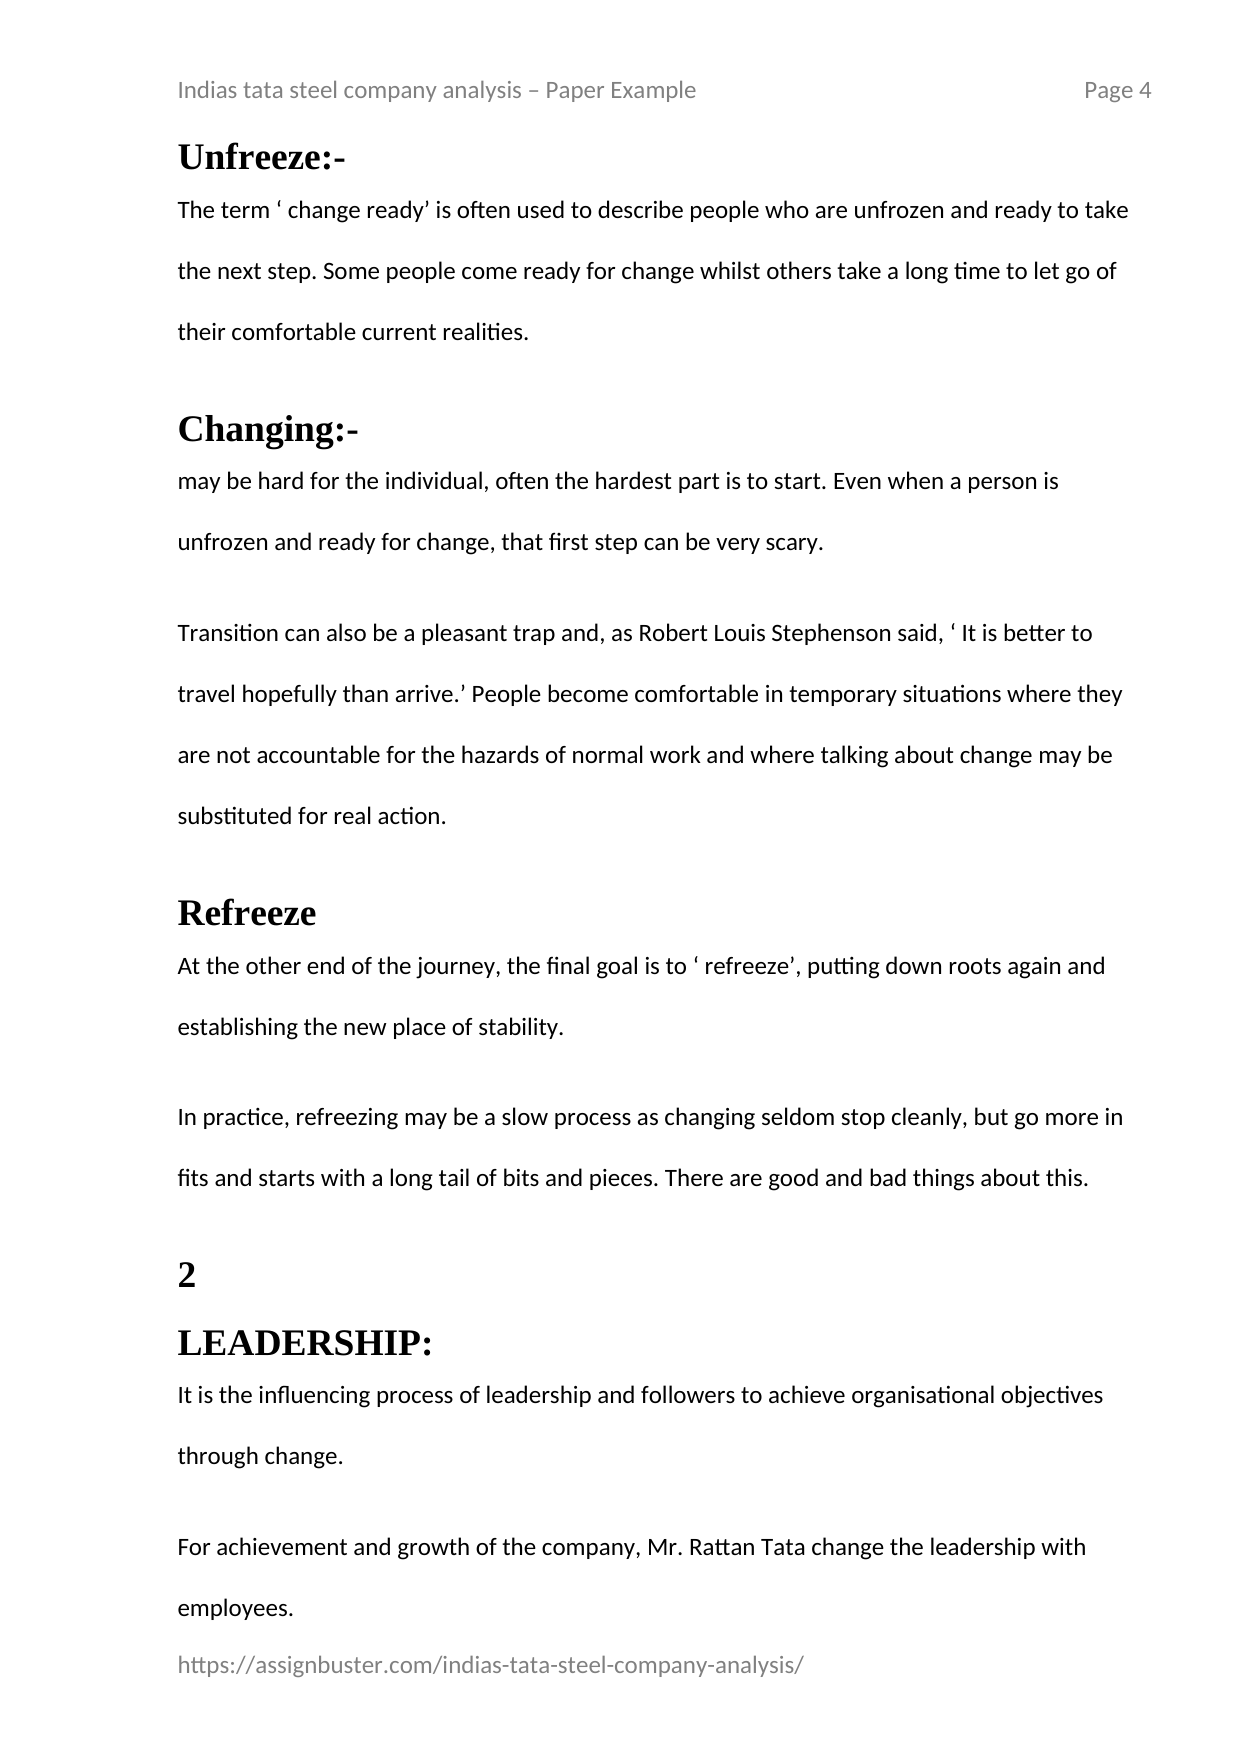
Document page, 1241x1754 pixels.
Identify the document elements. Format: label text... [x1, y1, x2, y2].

subtitle Unfreeze:- [177, 135, 1152, 178]
text The term ‘ change ready’ is often used to describe people who are unfrozen and ready to take the next step. Some people come ready for change whilst others take a long time to let go of their comfortable current realities. [177, 194, 1152, 346]
subtitle Refreeze [177, 891, 1152, 934]
text It is the influencing process of leadership and followers to achieve organisational objectives through change. [177, 1379, 1152, 1471]
text For achievement and growth of the company, Mr. Rattan Tata change the leadership with employees. [177, 1531, 1152, 1622]
subtitle 2 [177, 1253, 1152, 1296]
text In practice, refreezing may be a slow process as changing seldom stop cleanly, but go more in fits and starts with a long tail of bits and pieces. There are good and bad things about this. [177, 1101, 1152, 1193]
text Transition can also be a pleasant trap and, as Robert Louis Stephenson said, ‘ It is better to travel hopefully than arrive.’ People become comfortable in temporary situations where they are not accountable for the hazards of normal work and where talking about change may be substituted for real action. [177, 617, 1152, 831]
subtitle Changing:- [177, 406, 1152, 449]
text At the other end of the journey, the final goal is to ‘ refreeze’, putting down roots again and establishing the new place of stability. [177, 950, 1152, 1041]
subtitle LEADERSHIP: [177, 1320, 1152, 1363]
text may be hard for the individual, often the hardest part is to start. Even when a person is unfrozen and ready for change, that first step can be very scary. [177, 466, 1152, 557]
